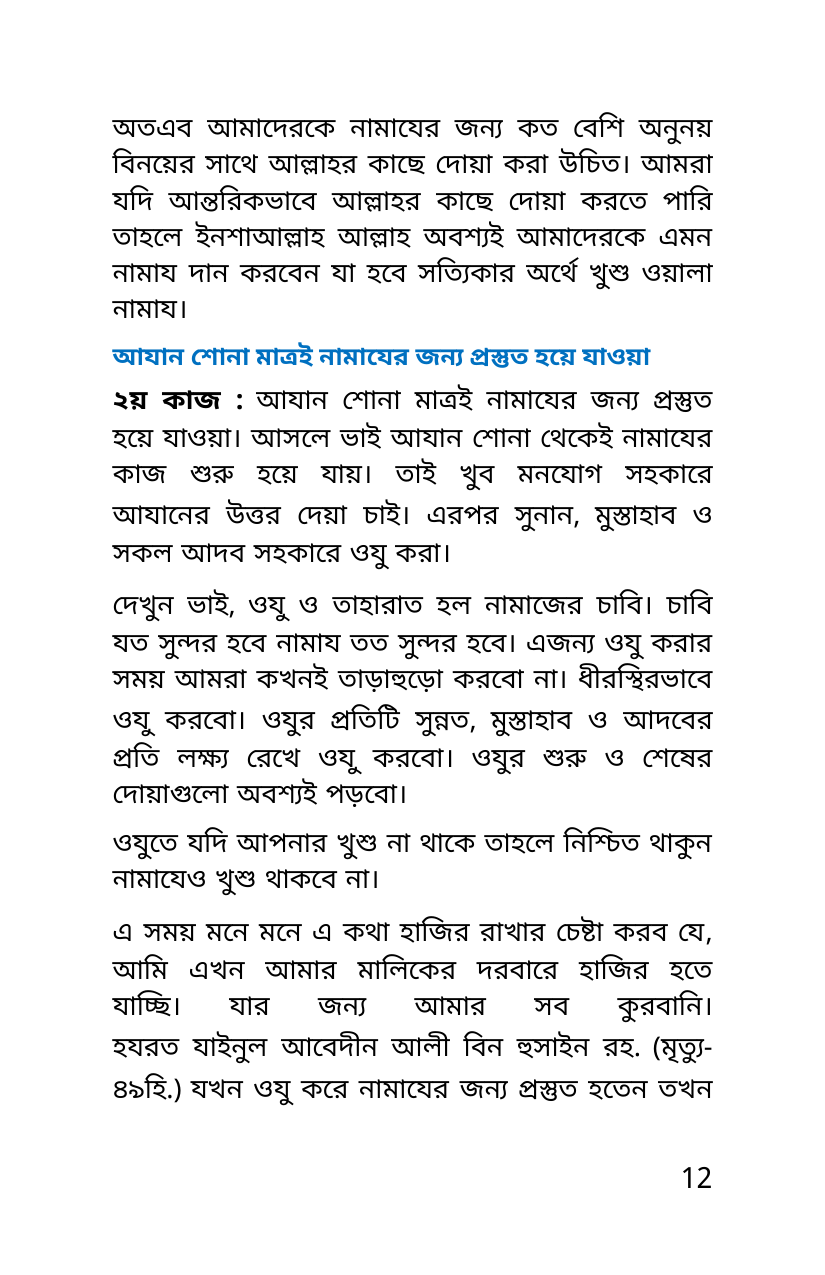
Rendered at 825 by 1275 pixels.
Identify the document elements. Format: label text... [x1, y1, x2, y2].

text ২য় কাজ : আযান শোনা মাত্রই নামাযের জন্য প্রস্তুত হয়ে যাওয়া। আসলে ভাই আযান শোনা থেকেই নামাযের কাজ শুরু হয়ে যায়। তাই খুব মনযোগ সহকারে আযানের উত্তর দেয়া চাই। এরপর সুনান, মুস্তাহাব ও সকল আদব সহকারে ওযু করা। [112, 381, 712, 569]
text দেখুন ভাই, ওযু ও তাহারাত হল নামাজের চাবি। চাবি যত সুন্দর হবে নামায তত সুন্দর হবে। এজন্য ওযু করার সময় আমরা কখনই তাড়াহুড়ো করবো না। ধীরস্থিরভাবে ওযু করবো। ওযুর প্রতিটি সুন্নত, মুস্তাহাব ও আদবের প্রতি লক্ষ্য রেখে ওযু করবো। ওযুর শুরু ও শেষের দোয়াগুলো অবশ্যই পড়বো। [112, 586, 712, 810]
subtitle আযান শোনা মাত্রই নামাযের জন্য প্রস্তুত হয়ে যাওয়া [112, 342, 712, 376]
text অতএব আমাদেরকে নামাযের জন্য কত বেশি অনুনয় বিনয়ের সাথে আল্লাহর কাছে দোয়া করা উচিত। আমরা যদি আন্তরিকভাবে আল্লাহর কাছে দোয়া করতে পারি তাহলে ইনশাআল্লাহ আল্লাহ অবশ্যই আমাদেরকে এমন নামায দান করবেন যা হবে সত্যিকার অর্থে খুশু ওয়ালা নামায। [112, 112, 712, 325]
text ওযুতে যদি আপনার খুশু না থাকে তাহলে নিশ্চিত থাকুন নামাযেও খুশু থাকবে না। [112, 827, 712, 895]
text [112, 912, 712, 1107]
